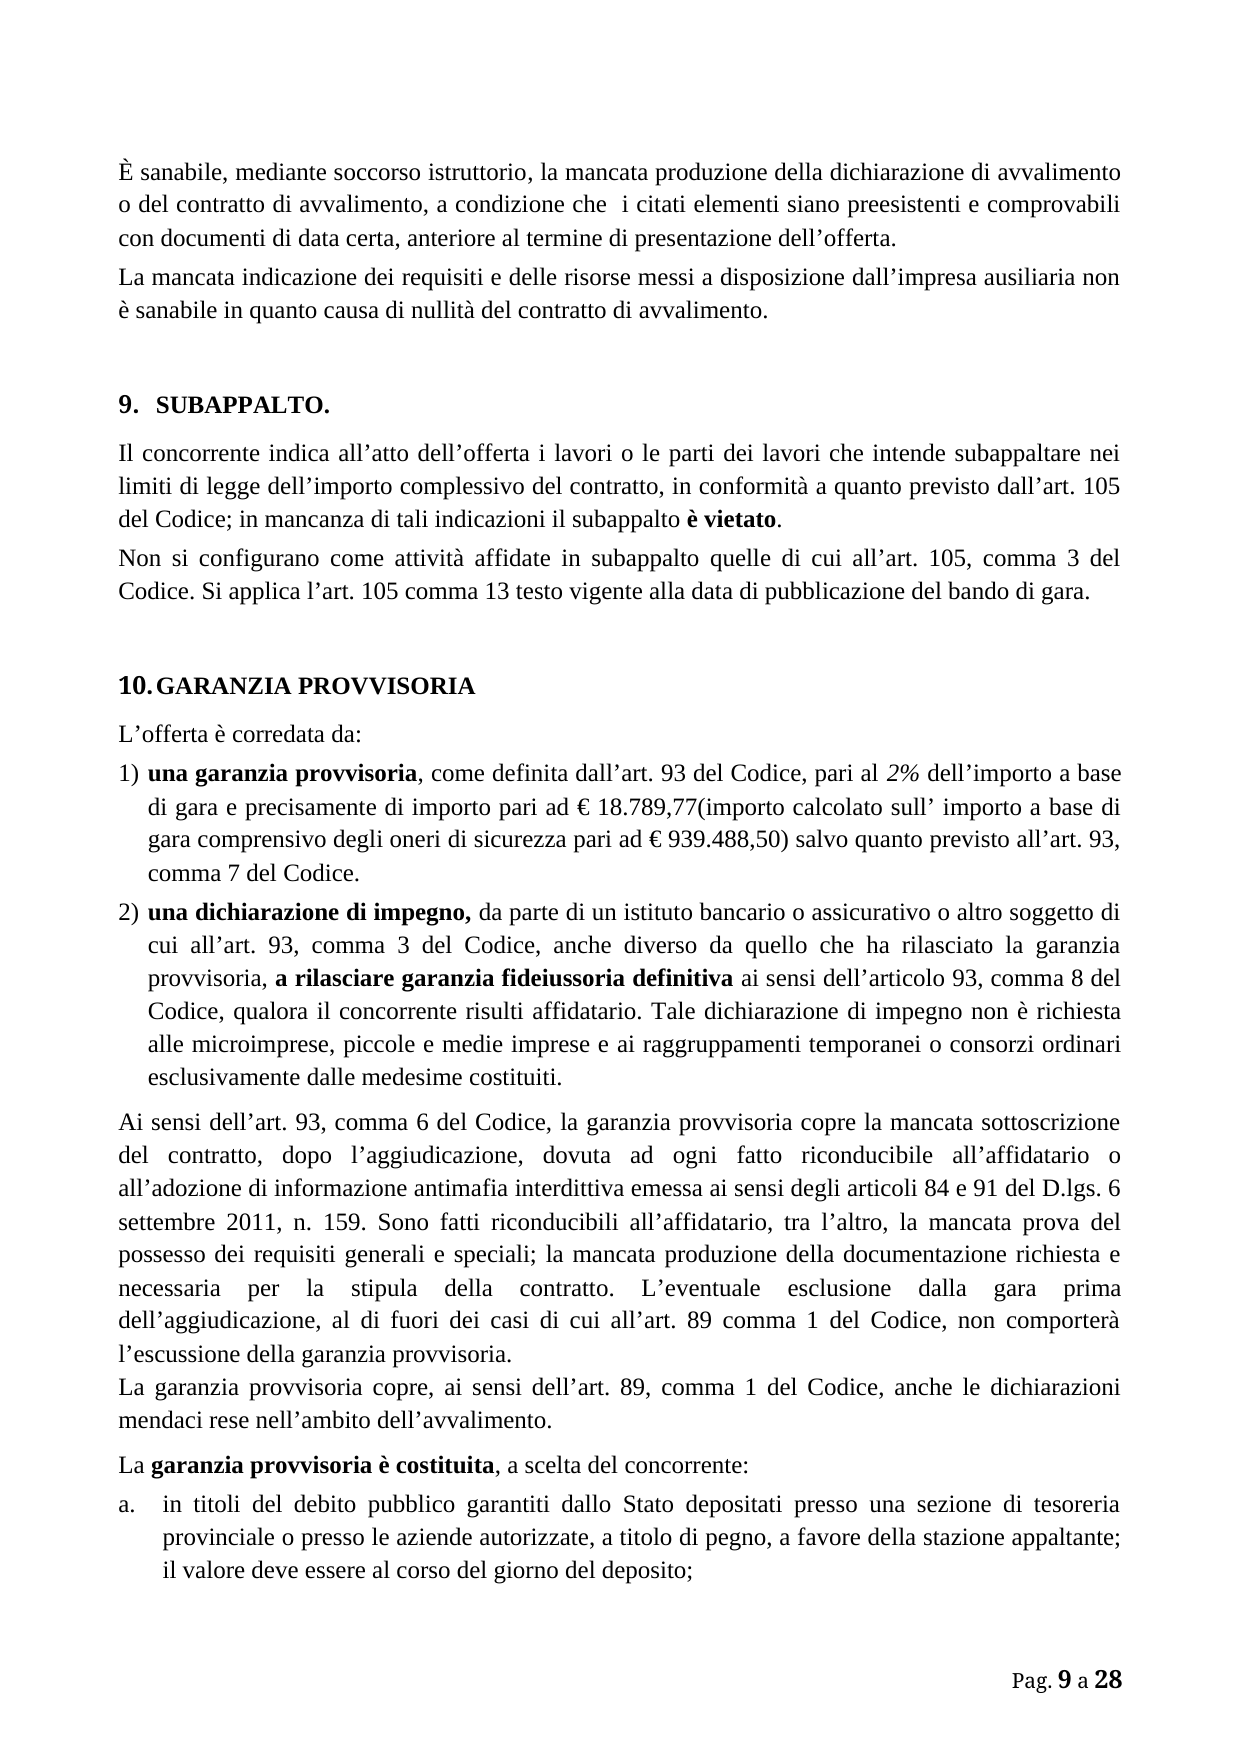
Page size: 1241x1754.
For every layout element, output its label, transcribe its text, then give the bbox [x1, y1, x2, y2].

text Il concorrente indica all’atto dell’offerta i lavori o le parti dei lavori che intende subappaltare nei limiti di legge dell’importo complessivo del contratto, in conformità a quanto previsto dall’art. 105 del Codice; in mancanza di tali indicazioni il subappalto è vietato. [118, 438, 1122, 533]
text L’offerta è corredata da: [118, 719, 1122, 748]
text La garanzia provvisoria è costituita, a scelta del concorrente: [118, 1450, 1122, 1479]
text La mancata indicazione dei requisiti e delle risorse messi a disposizione dall’impresa ausiliaria non è sanabile in quanto causa di nullità del contratto di avvalimento. [118, 262, 1122, 324]
text Ai sensi dell’art. 93, comma 6 del Codice, la garanzia provvisoria copre la mancata sottoscrizione del contratto, dopo l’aggiudicazione, dovuta ad ogni fatto riconducibile all’affidatario o all’adozione di informazione antimafia interdittiva emessa ai sensi degli articoli 84 e 91 del D.lgs. 6 settembre 2011, n. 159. Sono fatti riconducibili all’affidatario, tra l’altro, la mancata prova del possesso dei requisiti generali e speciali; la mancata produzione della documentazione richiesta e necessaria per la stipula della contratto. L’eventuale esclusione dalla gara prima dell’aggiudicazione, al di fuori dei casi di cui all’art. 89 comma 1 del Codice, non comporterà l’escussione della garanzia provvisoria. [118, 1107, 1122, 1367]
list in titoli del debito pubblico garantiti dallo Stato depositati presso una sezione di tesoreria provinciale o presso le aziende autorizzate, a titolo di pegno, a favore della stazione appaltante; il valore deve essere al corso del giorno del deposito; [118, 1489, 1122, 1584]
list una dichiarazione di impegno, da parte di un istituto bancario o assicurativo o altro soggetto di cui all’art. 93, comma 3 del Codice, anche diverso da quello che ha rilasciato la garanzia provvisoria, a rilasciare garanzia fideiussoria definitiva ai sensi dell’articolo 93, comma 8 del Codice, qualora il concorrente risulti affidatario. Tale dichiarazione di impegno non è richiesta alle microimprese, piccole e medie imprese e ai raggruppamenti temporanei o consorzi ordinari esclusivamente dalle medesime costituiti. [118, 897, 1122, 1091]
text La garanzia provvisoria copre, ai sensi dell’art. 89, comma 1 del Codice, anche le dichiarazioni mendaci rese nell’ambito dell’avvalimento. [118, 1372, 1122, 1433]
text È sanabile, mediante soccorso istruttorio, la mancata produzione della dichiarazione di avvalimento o del contratto di avvalimento, a condizione che i citati elementi siano preesistenti e comprovabili con documenti di data certa, anteriore al termine di presentazione dell’offerta. [118, 157, 1122, 251]
list una garanzia provvisoria, come definita dall’art. 93 del Codice, pari al 2% dell’importo a base di gara e precisamente di importo pari ad € 18.789,77(importo calcolato sull’ importo a base di gara comprensivo degli oneri di sicurezza pari ad € 939.488,50) salvo quanto previsto all’art. 93, comma 7 del Codice. [118, 758, 1122, 886]
subtitle GARANZIA PROVVISORIA [118, 668, 1122, 702]
text Non si configurano come attività affidate in subappalto quelle di cui all’art. 105, comma 3 del Codice. Si applica l’art. 105 comma 13 testo vigente alla data di pubblicazione del bando di gara. [118, 543, 1122, 605]
subtitle SUBAPPALTO. [118, 386, 1122, 420]
